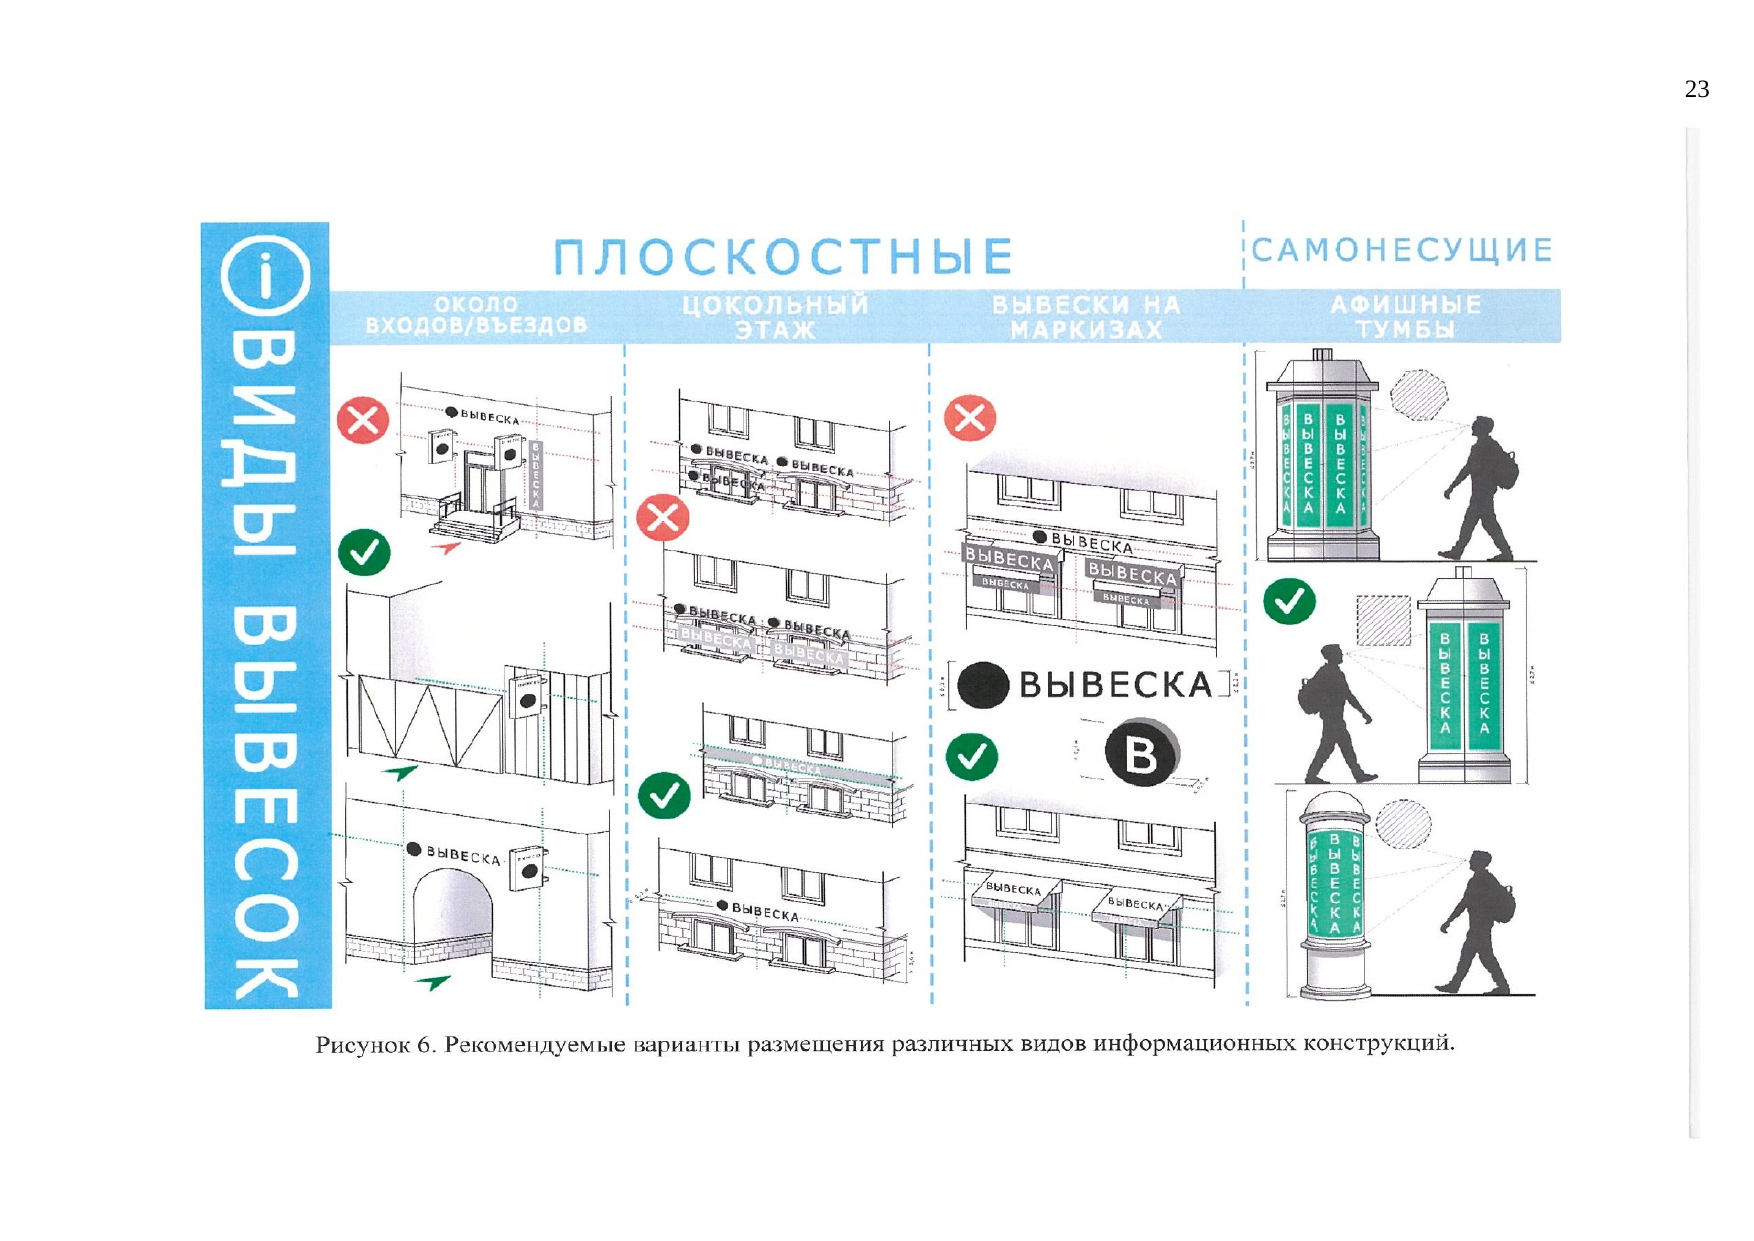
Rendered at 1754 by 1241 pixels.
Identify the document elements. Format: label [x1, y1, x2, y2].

picture [103, 118, 1710, 1151]
